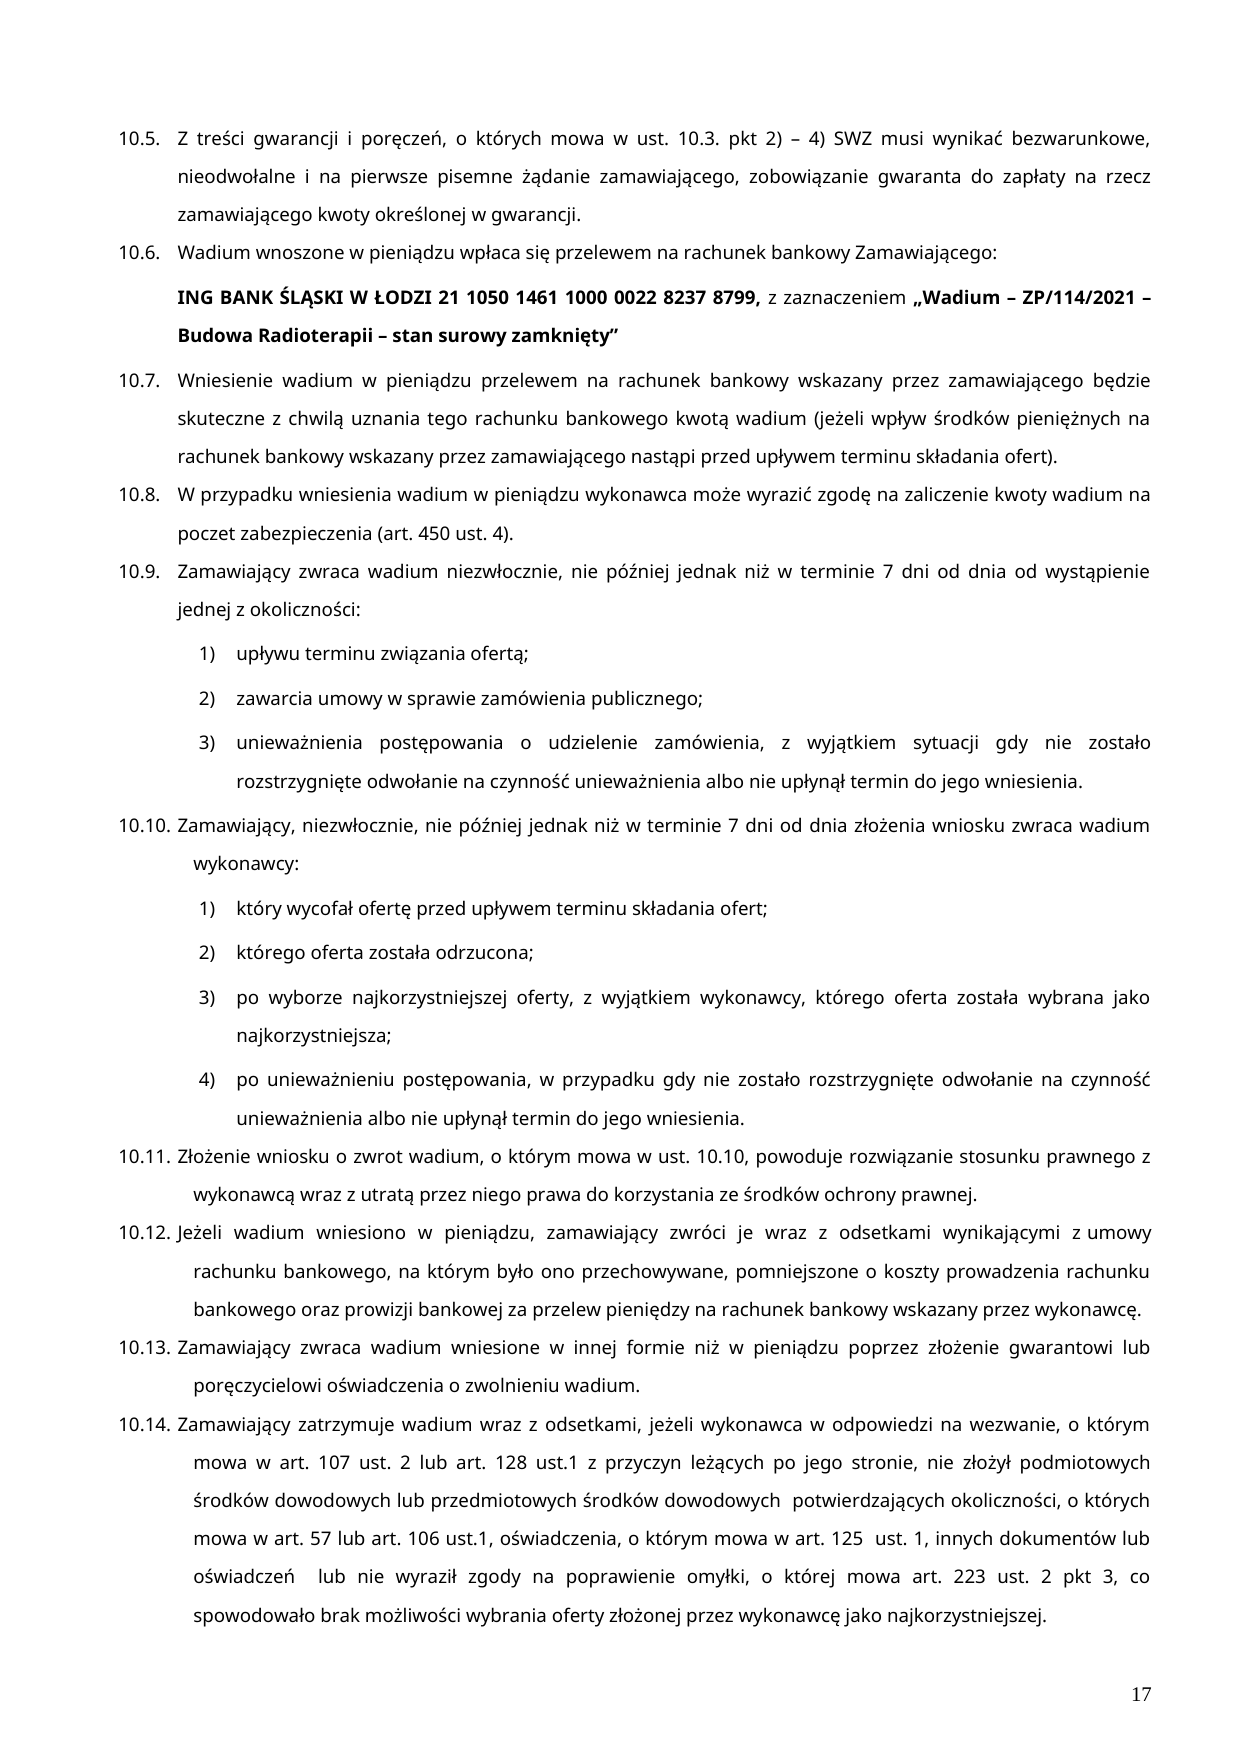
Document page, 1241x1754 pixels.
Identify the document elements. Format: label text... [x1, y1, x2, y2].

list W przypadku wniesienia wadium w pieniądzu wykonawca może wyrazić zgodę na zaliczenie kwoty wadium na poczet zabezpieczenia (art. 450 ust. 4). [118, 482, 1152, 545]
list który wycofał ofertę przed upływem terminu składania ofert; [199, 895, 1152, 921]
list Jeżeli wadium wniesiono w pieniądzu, zamawiający zwróci je wraz z odsetkami wynikającymi z umowy rachunku bankowego, na którym było ono przechowywane, pomniejszone o koszty prowadzenia rachunku bankowego oraz prowizji bankowej za przelew pieniędzy na rachunek bankowy wskazany przez wykonawcę. [118, 1220, 1152, 1322]
list Złożenie wniosku o zwrot wadium, o którym mowa w ust. 10.10, powoduje rozwiązanie stosunku prawnego z wykonawcą wraz z utratą przez niego prawa do korzystania ze środków ochrony prawnej. [118, 1143, 1152, 1207]
text ING BANK ŚLĄSKI W ŁODZI 21 1050 1461 1000 0022 8237 8799, z zaznaczeniem „Wadium – ZP/114/2021 – Budowa Radioterapii – stan surowy zamknięty” [177, 284, 1152, 348]
list upływu terminu związania ofertą; [199, 641, 1152, 666]
list unieważnienia postępowania o udzielenie zamówienia, z wyjątkiem sytuacji gdy nie zostało rozstrzygnięte odwołanie na czynność unieważnienia albo nie upłynął termin do jego wniesienia. [199, 730, 1152, 793]
list Zamawiający zatrzymuje wadium wraz z odsetkami, jeżeli wykonawca w odpowiedzi na wezwanie, o którym mowa w art. 107 ust. 2 lub art. 128 ust.1 z przyczyn leżących po jego stronie, nie złożył podmiotowych środków dowodowych lub przedmiotowych środków dowodowych potwierdzających okoliczności, o których mowa w art. 57 lub art. 106 ust.1, oświadczenia, o którym mowa w art. 125 ust. 1, innych dokumentów lub oświadczeń lub nie wyraził zgody na poprawienie omyłki, o której mowa art. 223 ust. 2 pkt 3, co spowodowało brak możliwości wybrania oferty złożonej przez wykonawcę jako najkorzystniejszej. [118, 1411, 1152, 1627]
list po unieważnieniu postępowania, w przypadku gdy nie zostało rozstrzygnięte odwołanie na czynność unieważnienia albo nie upłynął termin do jego wniesienia. [199, 1067, 1152, 1131]
list po wyborze najkorzystniejszej oferty, z wyjątkiem wykonawcy, którego oferta została wybrana jako najkorzystniejsza; [199, 984, 1152, 1048]
list Zamawiający zwraca wadium wniesione w innej formie niż w pieniądzu poprzez złożenie gwarantowi lub poręczycielowi oświadczenia o zwolnieniu wadium. [118, 1334, 1152, 1398]
list Wniesienie wadium w pieniądzu przelewem na rachunek bankowy wskazany przez zamawiającego będzie skuteczne z chwilą uznania tego rachunku bankowego kwotą wadium (jeżeli wpływ środków pieniężnych na rachunek bankowy wskazany przez zamawiającego nastąpi przed upływem terminu składania ofert). [118, 367, 1152, 469]
list którego oferta została odrzucona; [199, 939, 1152, 965]
list Zamawiający, niezwłocznie, nie później jednak niż w terminie 7 dni od dnia złożenia wniosku zwraca wadium wykonawcy: [118, 812, 1152, 876]
list zawarcia umowy w sprawie zamówienia publicznego; [199, 685, 1152, 711]
list Wadium wnoszone w pieniądzu wpłaca się przelewem na rachunek bankowy Zamawiającego: [118, 240, 1152, 265]
list Z treści gwarancji i poręczeń, o których mowa w ust. 10.3. pkt 2) – 4) SWZ musi wynikać bezwarunkowe, nieodwołalne i na pierwsze pisemne żądanie zamawiającego, zobowiązanie gwaranta do zapłaty na rzecz zamawiającego kwoty określonej w gwarancji. [118, 125, 1152, 227]
list Zamawiający zwraca wadium niezwłocznie, nie później jednak niż w terminie 7 dni od dnia od wystąpienie jednej z okoliczności: [118, 558, 1152, 622]
